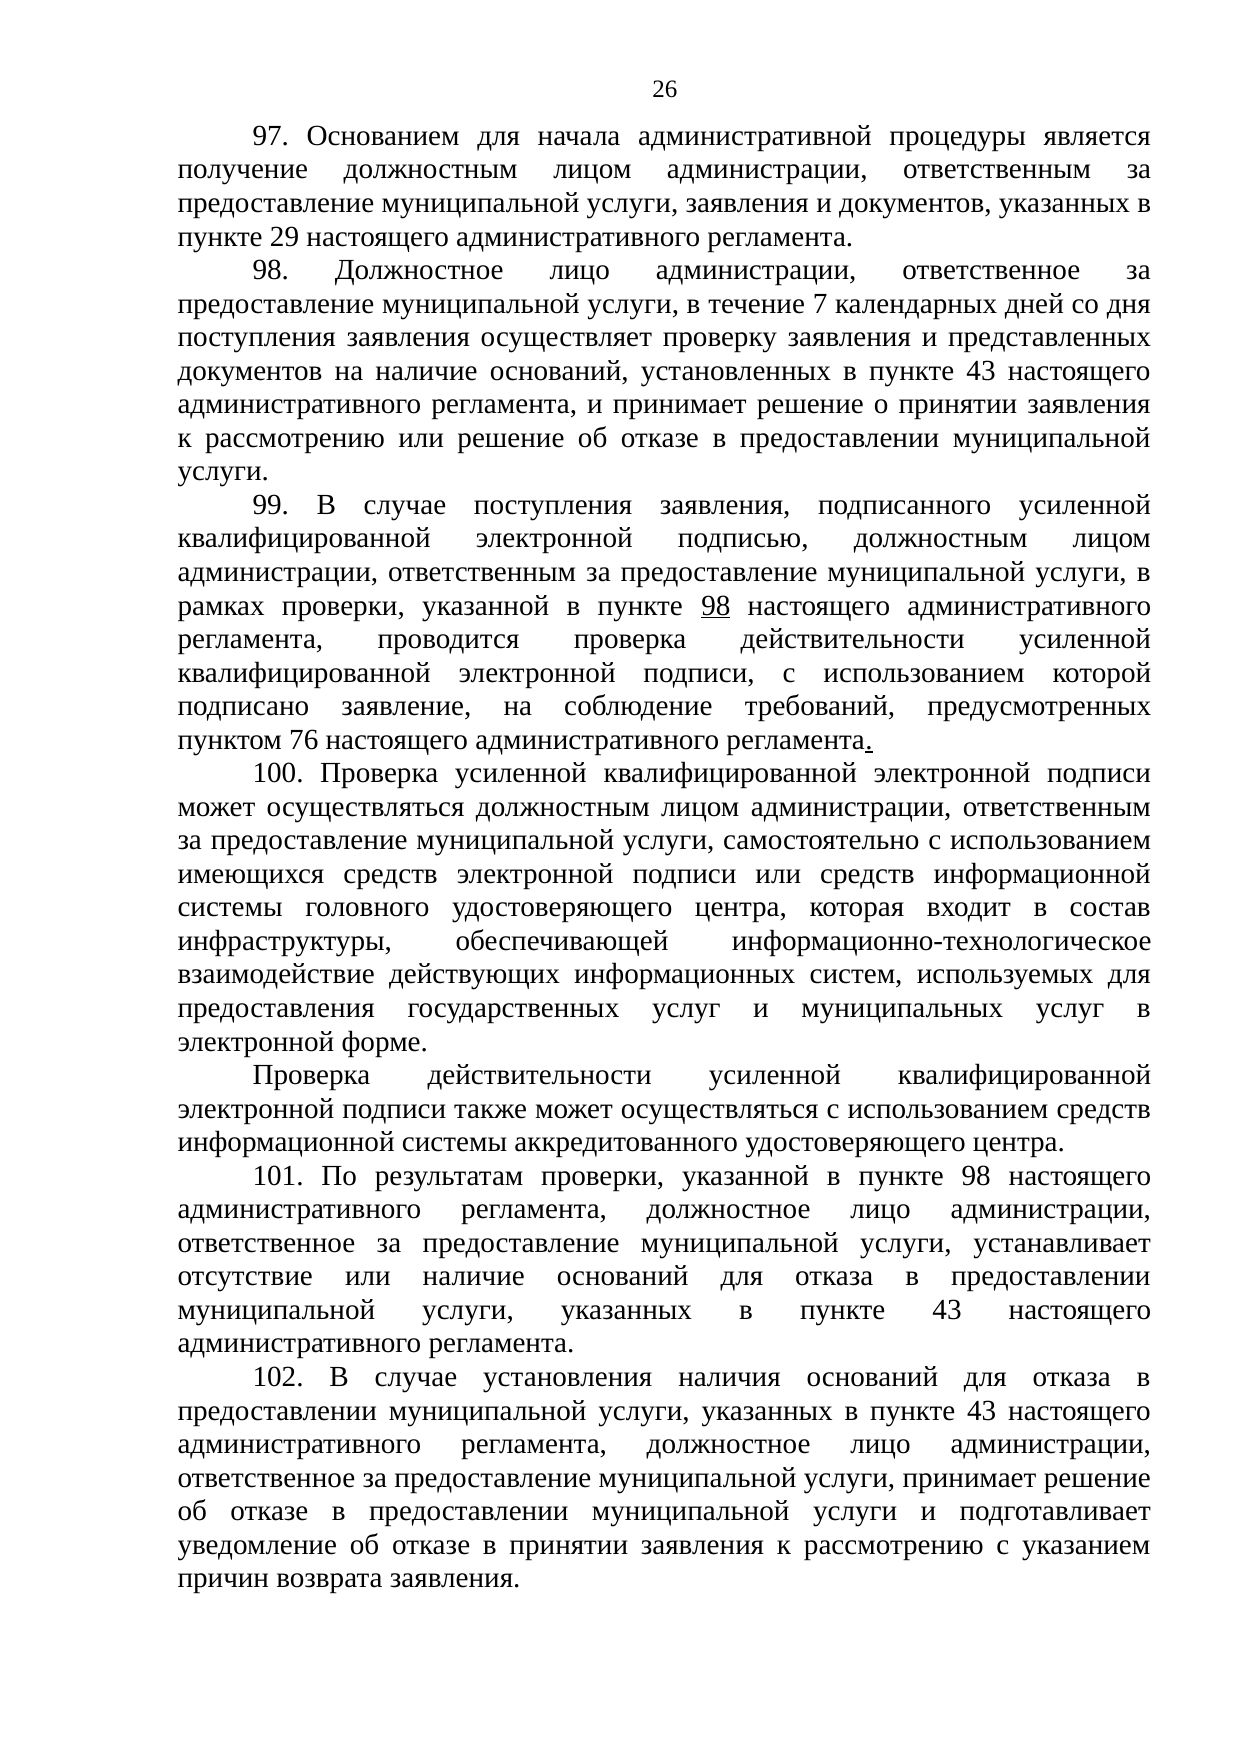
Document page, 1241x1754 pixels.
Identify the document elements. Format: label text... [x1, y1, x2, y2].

text 98. Должностное лицо администрации, ответственное за предоставление муниципальной услуги, в течение 7 календарных дней со дня поступления заявления осуществляет проверку заявления и представленных документов на наличие оснований, установленных в пункте 43 настоящего административного регламента, и принимает решение о принятии заявления к рассмотрению или решение об отказе в предоставлении муниципальной услуги. [177, 252, 1152, 487]
text 97. Основанием для начала административной процедуры является получение должностным лицом администрации, ответственным за предоставление муниципальной услуги, заявления и документов, указанных в пункте 29 настоящего административного регламента. [177, 118, 1152, 252]
text Проверка действительности усиленной квалифицированной электронной подписи также может осуществляться с использованием средств информационной системы аккредитованного удостоверяющего центра. [177, 1057, 1152, 1158]
text 101. По результатам проверки, указанной в пункте 98 настоящего административного регламента, должностное лицо администрации, ответственное за предоставление муниципальной услуги, устанавливает отсутствие или наличие оснований для отказа в предоставлении муниципальной услуги, указанных в пункте 43 настоящего административного регламента. [177, 1158, 1152, 1359]
text 99. В случае поступления заявления, подписанного усиленной квалифицированной электронной подписью, должностным лицом администрации, ответственным за предоставление муниципальной услуги, в рамках проверки, указанной в пункте 98 настоящего административного регламента, проводится проверка действительности усиленной квалифицированной электронной подписи, с использованием которой подписано заявление, на соблюдение требований, предусмотренных пунктом 76 настоящего административного регламента. [177, 487, 1152, 755]
text 102. В случае установления наличия оснований для отказа в предоставлении муниципальной услуги, указанных в пункте 43 настоящего административного регламента, должностное лицо администрации, ответственное за предоставление муниципальной услуги, принимает решение об отказе в предоставлении муниципальной услуги и подготавливает уведомление об отказе в принятии заявления к рассмотрению с указанием причин возврата заявления. [177, 1359, 1152, 1594]
text 100. Проверка усиленной квалифицированной электронной подписи может осуществляться должностным лицом администрации, ответственным за предоставление муниципальной услуги, самостоятельно с использованием имеющихся средств электронной подписи или средств информационной системы головного удостоверяющего центра, которая входит в состав инфраструктуры, обеспечивающей информационно-технологическое взаимодействие действующих информационных систем, используемых для предоставления государственных услуг и муниципальных услуг в электронной форме. [177, 755, 1152, 1057]
